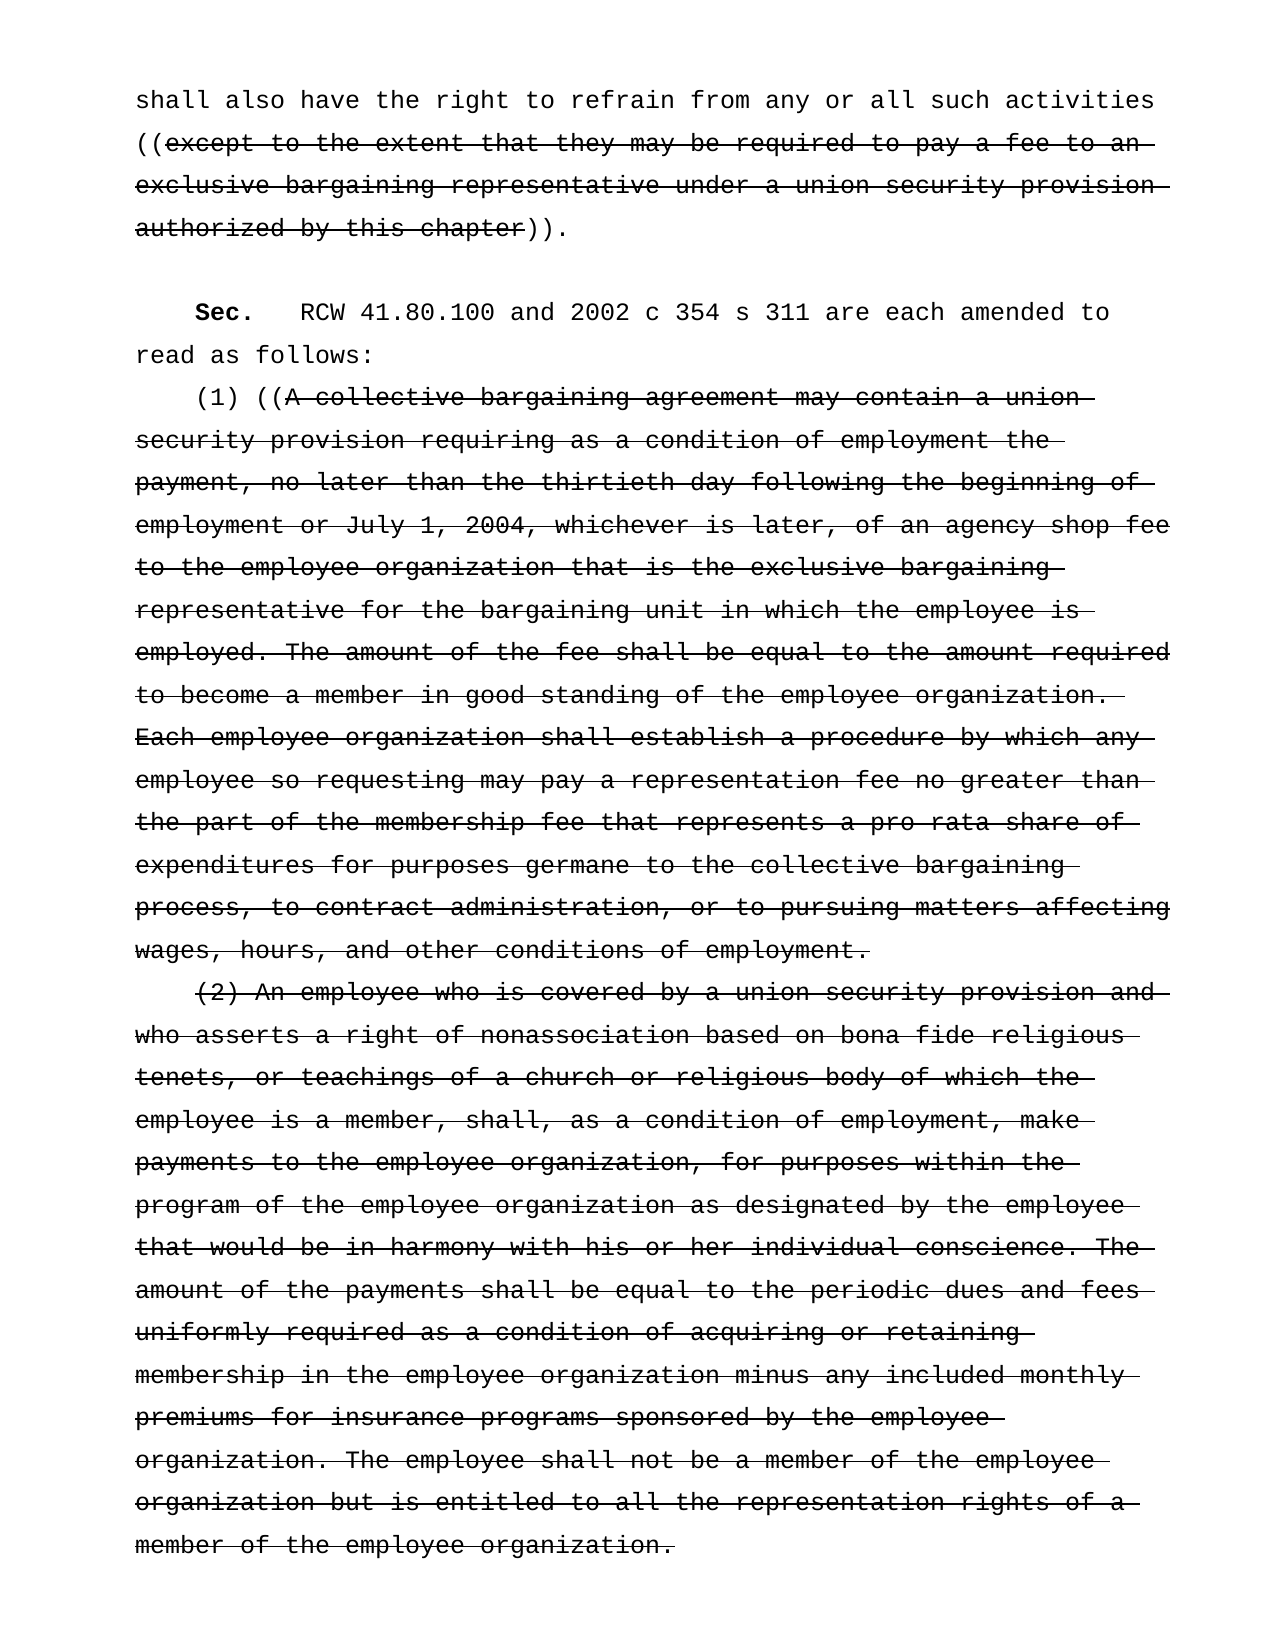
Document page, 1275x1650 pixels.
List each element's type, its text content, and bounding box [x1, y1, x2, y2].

text (1) ((A collective bargaining agreement may contain a union security provision requiring as a condition of employment the payment, no later than the thirtieth day following the beginning of employment or July 1, 2004, whichever is later, of an agency shop fee to the employee organization that is the exclusive bargaining representative for the bargaining unit in which the employee is employed. The amount of the fee shall be equal to the amount required to become a member in good standing of the employee organization. Each employee organization shall establish a procedure by which any employee so requesting may pay a representation fee no greater than the part of the membership fee that represents a pro rata share of expenditures for purposes germane to the collective bargaining process, to contract administration, or to pursuing matters affecting wages, hours, and other conditions of employment. [135, 910, 1170, 967]
text (1) ((A collective bargaining agreement may contain a union security provision requiring as a condition of employment the payment, no later than the thirtieth day following the beginning of employment or July 1, 2004, whichever is later, of an agency shop fee to the employee organization that is the exclusive bargaining representative for the bargaining unit in which the employee is employed. The amount of the fee shall be equal to the amount required to become a member in good standing of the employee organization. Each employee organization shall establish a procedure by which any employee so requesting may pay a representation fee no greater than the part of the membership fee that represents a pro rata share of expenditures for purposes germane to the collective bargaining process, to contract administration, or to pursuing matters affecting wages, hours, and other conditions of employment. [135, 655, 1170, 908]
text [135, 75, 1170, 186]
text (1) ((A collective bargaining agreement may contain a union security provision requiring as a condition of employment the payment, no later than the thirtieth day following the beginning of employment or July 1, 2004, whichever is later, of an agency shop fee to the employee organization that is the exclusive bargaining representative for the bargaining unit in which the employee is employed. The amount of the fee shall be equal to the amount required to become a member in good standing of the employee organization. Each employee organization shall establish a procedure by which any employee so requesting may pay a representation fee no greater than the part of the membership fee that represents a pro rata share of expenditures for purposes germane to the collective bargaining process, to contract administration, or to pursuing matters affecting wages, hours, and other conditions of employment. [135, 372, 1170, 526]
text (1) ((A collective bargaining agreement may contain a union security provision requiring as a condition of employment the payment, no later than the thirtieth day following the beginning of employment or July 1, 2004, whichever is later, of an agency shop fee to the employee organization that is the exclusive bargaining representative for the bargaining unit in which the employee is employed. The amount of the fee shall be equal to the amount required to become a member in good standing of the employee organization. Each employee organization shall establish a procedure by which any employee so requesting may pay a representation fee no greater than the part of the membership fee that represents a pro rata share of expenditures for purposes germane to the collective bargaining process, to contract administration, or to pursuing matters affecting wages, hours, and other conditions of employment. [135, 527, 1170, 653]
text Sec. RCW 41.80.100 and 2002 c 354 s 311 are each amended to read as follows: [135, 287, 1170, 372]
text (2) An employee who is covered by a union security provision and who asserts a right of nonassociation based on bona fide religious tenets, or teachings of a church or religious body of which the employee is a member, shall, as a condition of employment, make payments to the employee organization, for purposes within the program of the employee organization as designated by the employee that would be in harmony with his or her individual conscience. The amount of the payments shall be equal to the periodic dues and fees uniformly required as a condition of acquiring or retaining membership in the employee organization minus any included monthly premiums for insurance programs sponsored by the employee organization. The employee shall not be a member of the employee organization but is entitled to all the representation rights of a member of the employee organization. [135, 967, 1170, 1562]
